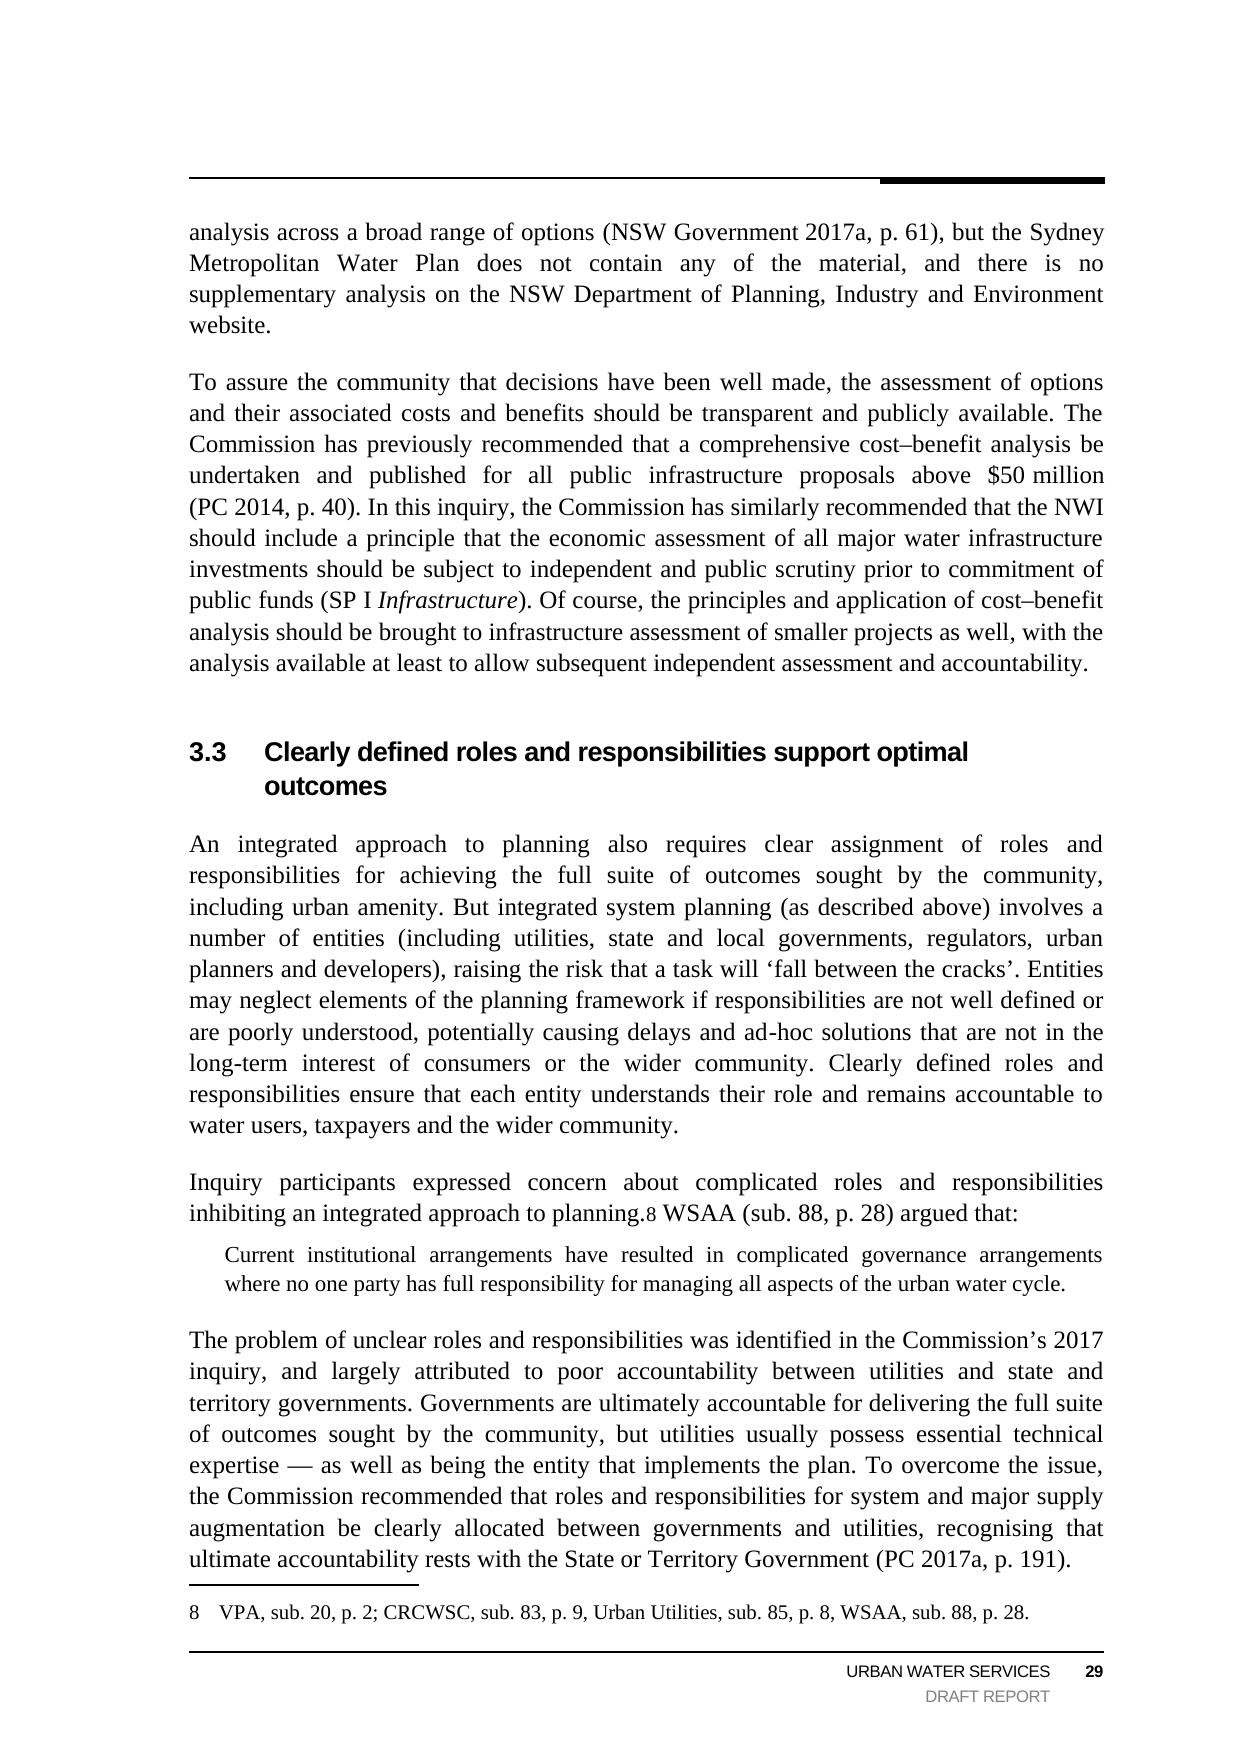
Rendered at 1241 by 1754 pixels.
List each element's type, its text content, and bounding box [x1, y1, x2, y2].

subtitle 3.3 Clearly defined roles and responsibilities support optimal outcomes [189, 735, 1016, 802]
text An integrated approach to planning also requires clear assignment of roles and responsibilities for achieving the full suite of outcomes sought by the community, including urban amenity. But integrated system planning (as described above) involves a number of entities (including utilities, state and local governments, regulators, urban planners and developers), raising the risk that a task will ‘fall between the cracks’. Entities may neglect elements of the planning framework if responsibilities are not well defined or are poorly understood, potentially causing delays and ad-hoc solutions that are not in the long-term interest of consumers or the wider community. Clearly defined roles and responsibilities ensure that each entity understands their role and remains accountable to water users, taxpayers and the wider community. [189, 827, 1104, 1139]
text To assure the community that decisions have been well made, the assessment of options and their associated costs and benefits should be transparent and publicly available. The Commission has previously recommended that a comprehensive cost–benefit analysis be undertaken and published for all public infrastructure proposals above $50 million (PC 2014, p. 40). In this inquiry, the Commission has similarly recommended that the NWI should include a principle that the economic assessment of all major water infrastructure investments should be subject to independent and public scrutiny prior to commitment of public funds (SP I Infrastructure). Of course, the principles and application of cost–benefit analysis should be brought to infrastructure assessment of smaller projects as well, with the analysis available at least to allow subsequent independent assessment and accountability. [189, 364, 1104, 677]
text The problem of unclear roles and responsibilities was identified in the Commission’s 2017 inquiry, and largely attributed to poor accountability between utilities and state and territory governments. Governments are ultimately accountable for delivering the full suite of outcomes sought by the community, but utilities usually possess essential technical expertise — as well as being the entity that implements the plan. To overcome the issue, the Commission recommended that roles and responsibilities for system and major supply augmentation be clearly allocated between governments and utilities, recognising that ultimate accountability rests with the State or Territory Government (PC 2017a, p. 191). [189, 1323, 1104, 1573]
text Inquiry participants expressed concern about complicated roles and responsibilities inhibiting an integrated approach to planning. WSAA (sub. 88, p. 28) argued that: [189, 1164, 1104, 1227]
text Current institutional arrangements have resulted in complicated governance arrangements where no one party has full responsibility for managing all aspects of the urban water cycle. [224, 1239, 1104, 1298]
